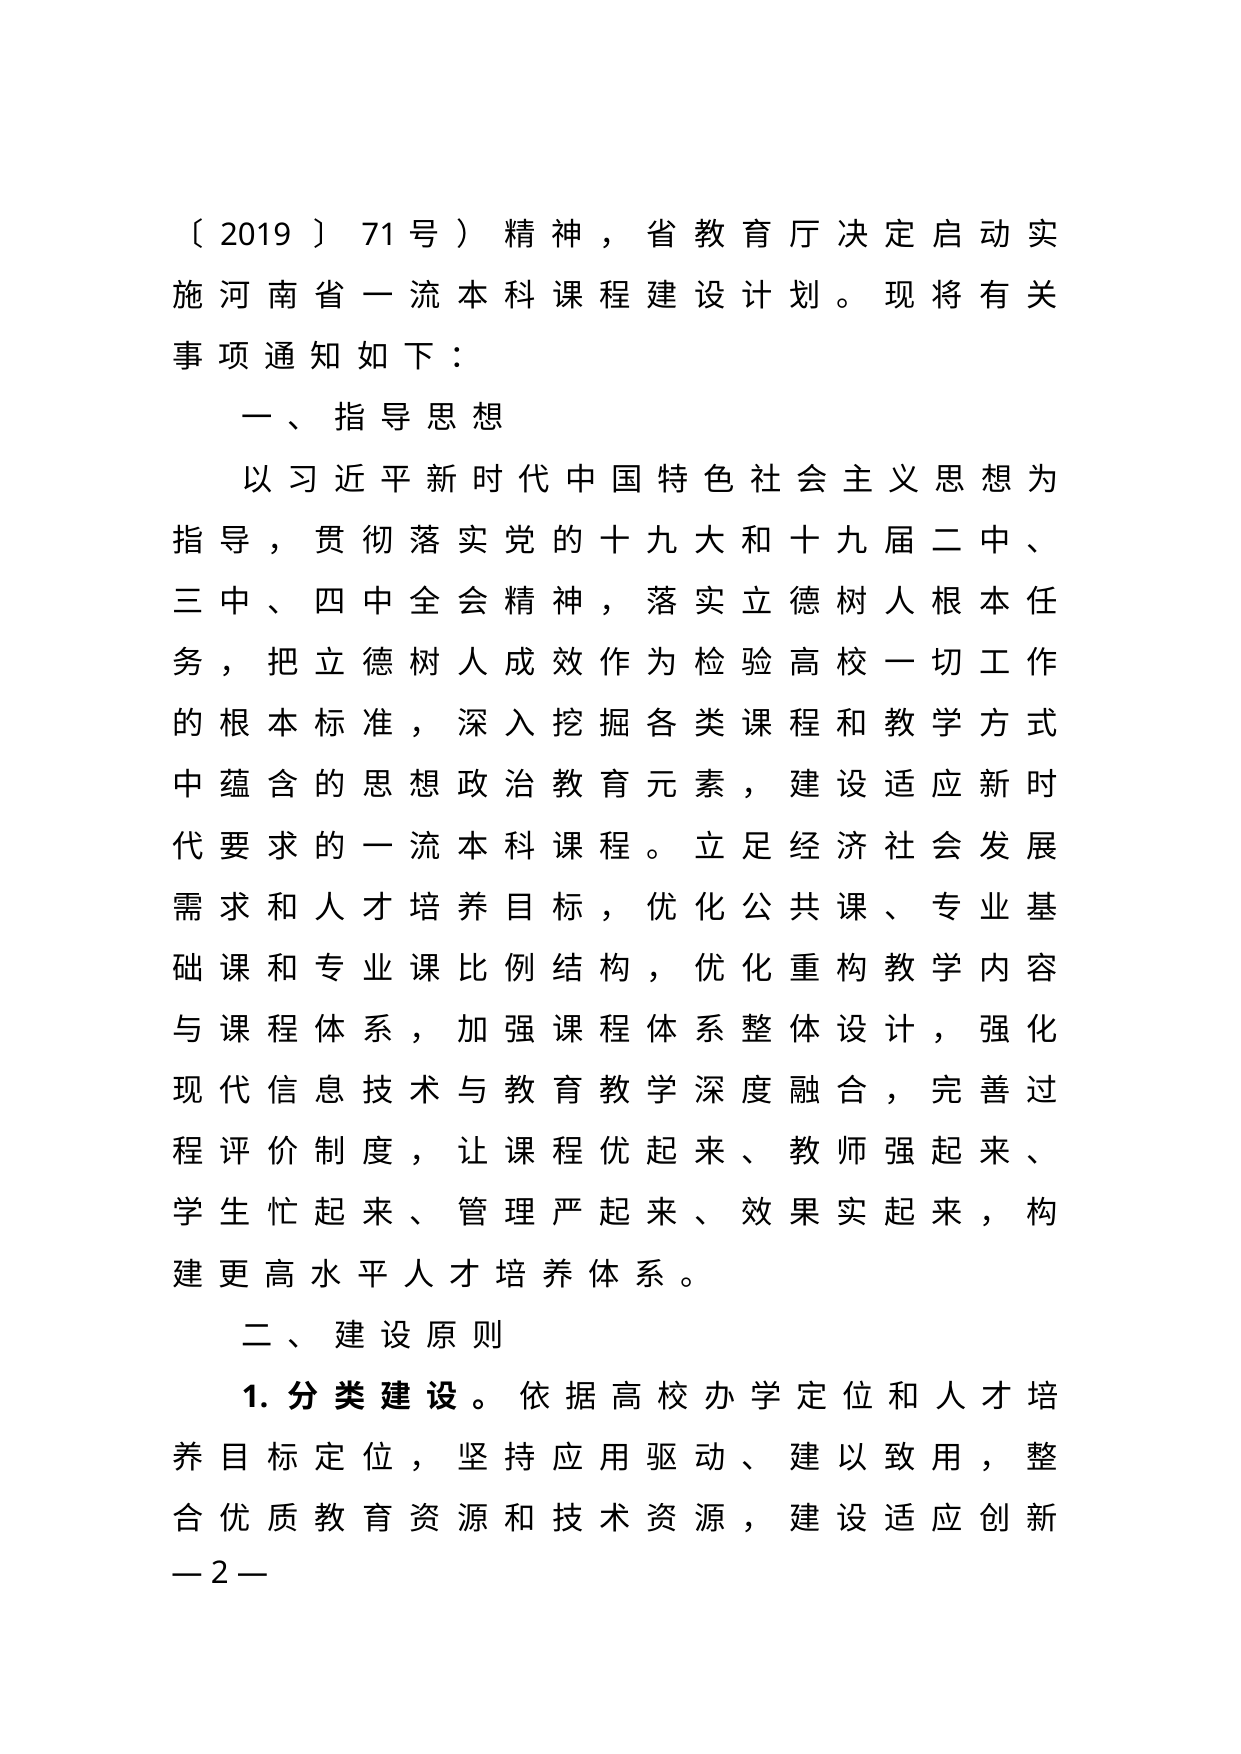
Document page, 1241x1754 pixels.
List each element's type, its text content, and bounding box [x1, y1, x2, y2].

text 一、指导思想 [238, 385, 1074, 446]
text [172, 1363, 1074, 1547]
text 二、建设原则 [238, 1302, 1074, 1363]
text 以习近平新时代中国特色社会主义思想为指导，贯彻落实党的十九大和十九届二中、三中、四中全会精神，落实立德树人根本任务，把立德树人成效作为检验高校一切工作的根本标准，深入挖掘各类课程和教学方式中蕴含的思想政治教育元素，建设适应新时代要求的一流本科课程。立足经济社会发展需求和人才培养目标，优化公共课、专业基础课和专业课比例结构，优化重构教学内容与课程体系，加强课程体系整体设计，强化现代信息技术与教育教学深度融合，完善过程评价制度，让课程优起来、教师强起来、学生忙起来、管理严起来、效果实起来，构建更高水平人才培养体系。 [172, 446, 1074, 1302]
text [172, 201, 1074, 385]
